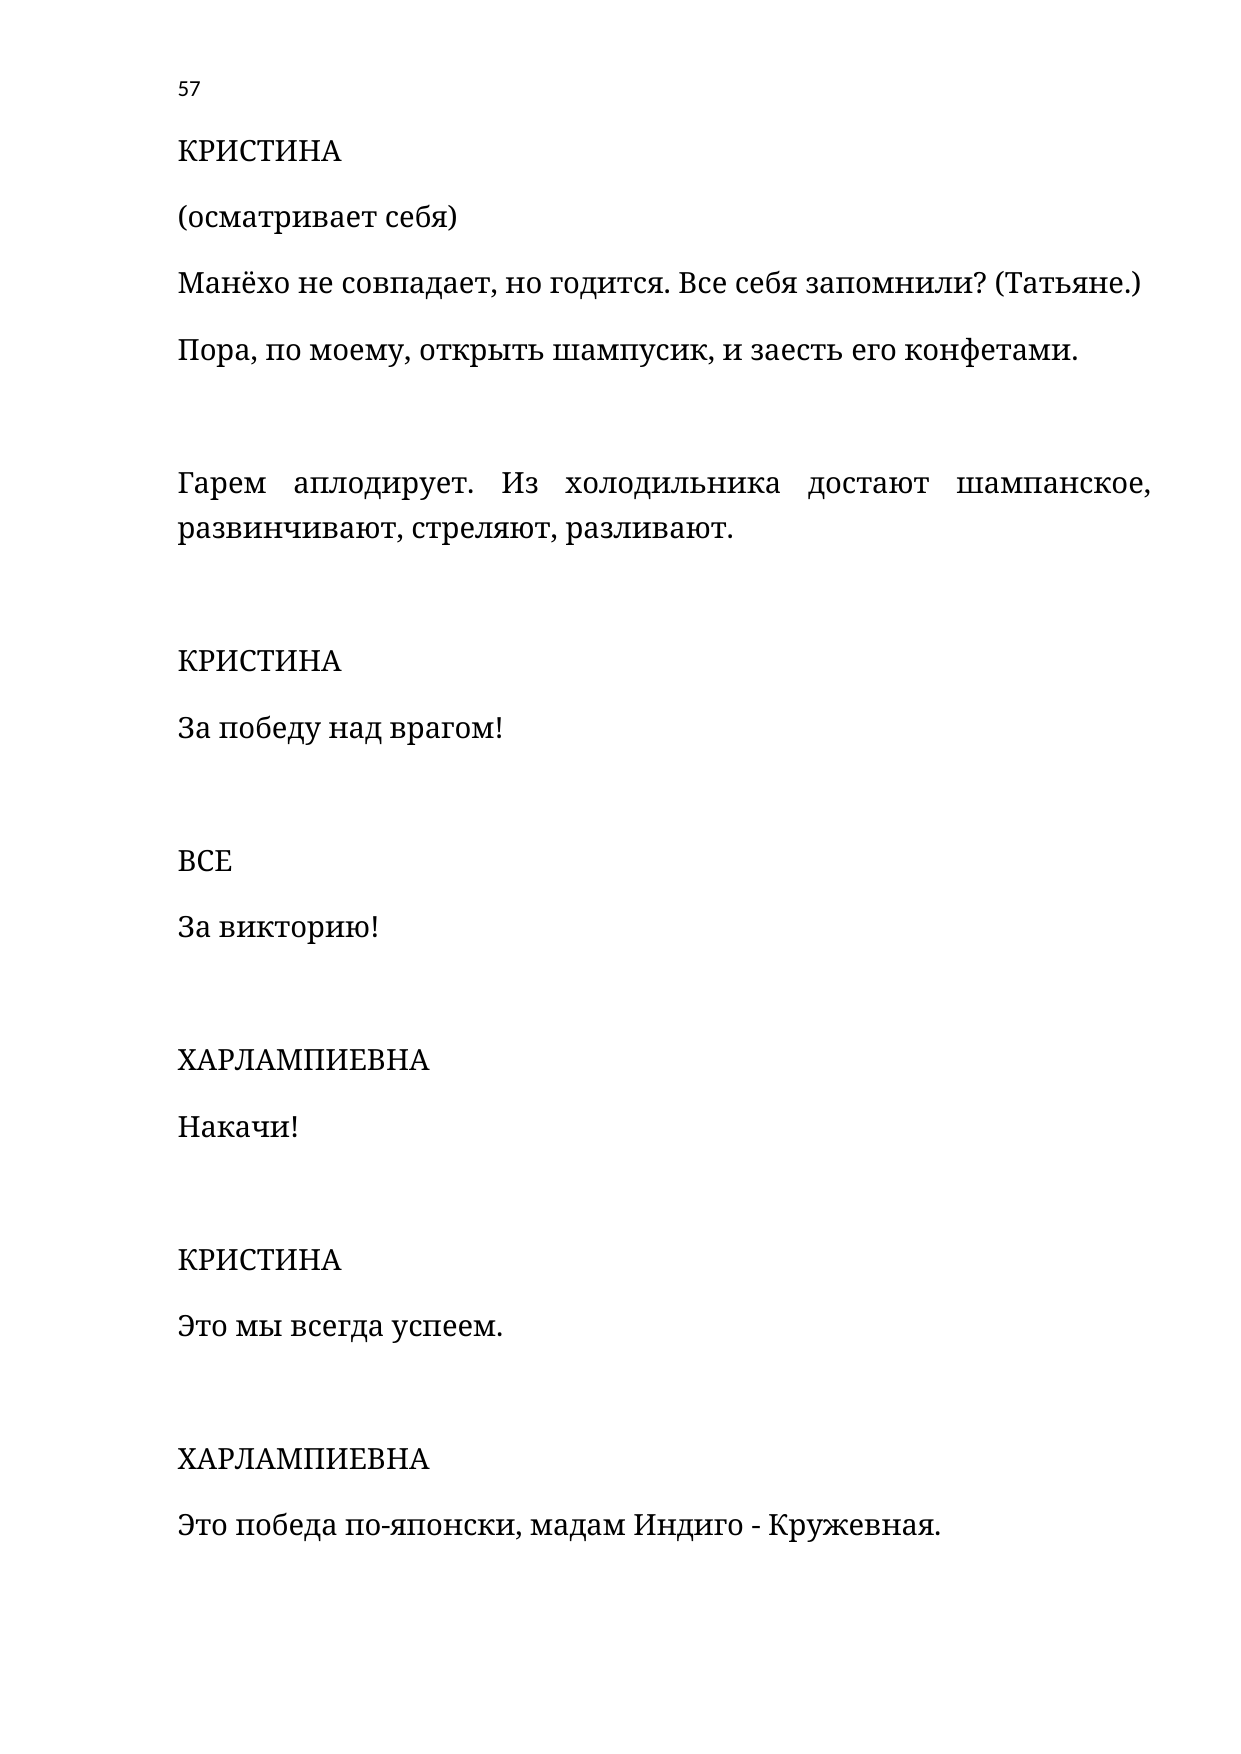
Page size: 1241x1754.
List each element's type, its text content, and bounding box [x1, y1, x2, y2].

text (осматривает себя) [177, 196, 1152, 236]
text За викторию! [177, 906, 1152, 946]
text За победу над врагом! [177, 707, 1152, 747]
text ХАРЛАМПИЕВНА [177, 1438, 1152, 1478]
text Накачи! [177, 1106, 1152, 1146]
text КРИСТИНА [177, 641, 1152, 680]
text Это мы всегда успеем. [177, 1305, 1152, 1345]
text КРИСТИНА [177, 1239, 1152, 1278]
text Гарем аплодирует. Из холодильника достают шампанское, развинчивают, стреляют, разливают. [177, 462, 1152, 547]
text КРИСТИНА [177, 130, 1152, 169]
text ВСЕ [177, 840, 1152, 880]
text ХАРЛАМПИЕВНА [177, 1039, 1152, 1079]
text Пора, по моему, открыть шампусик, и заесть его конфетами. [177, 329, 1152, 369]
text Это победа по-японски, мадам Индиго - Кружевная. [177, 1504, 1152, 1544]
text Манёхо не совпадает, но годится. Все себя запомнили? (Татьяне.) [177, 263, 1152, 302]
